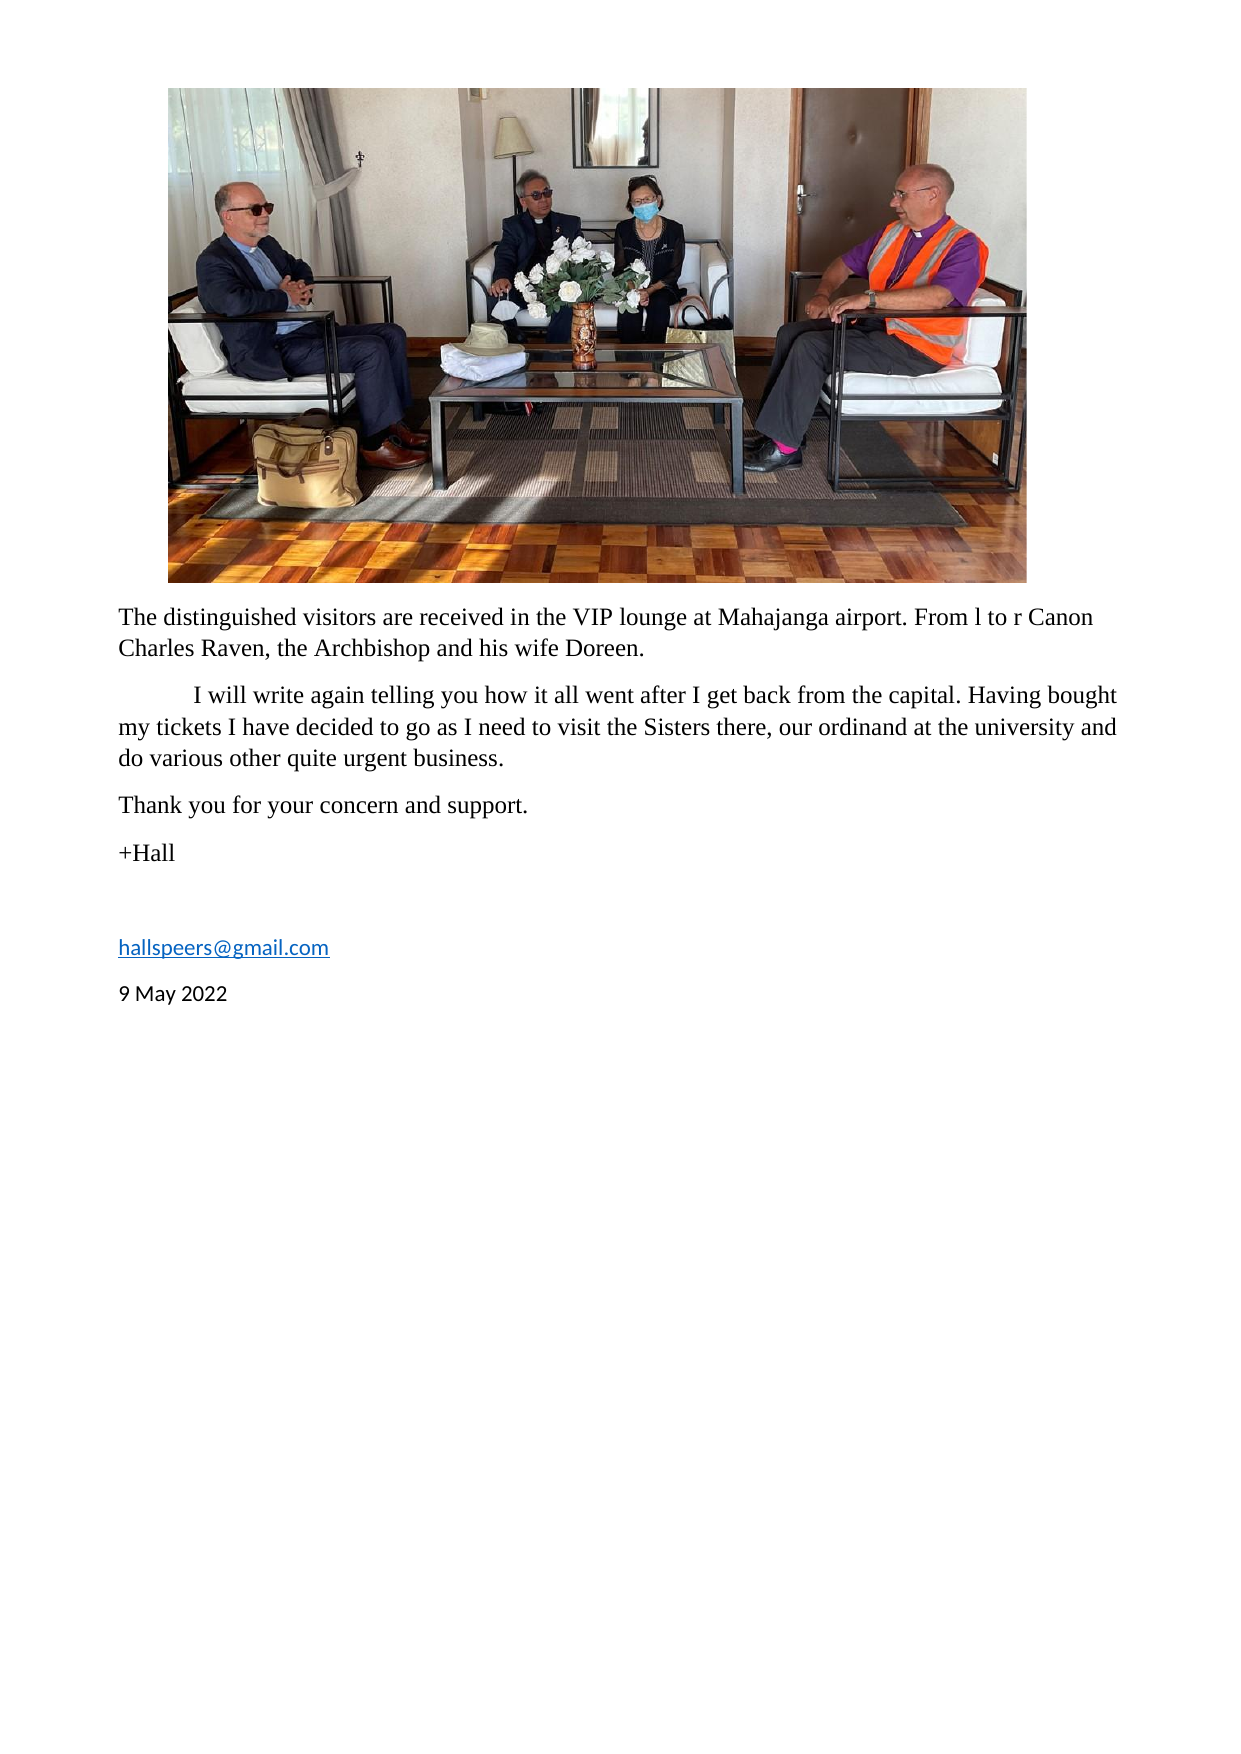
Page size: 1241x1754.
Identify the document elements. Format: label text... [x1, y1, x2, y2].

text The distinguished visitors are received in the VIP lounge at Mahajanga airport. From l to r Canon Charles Raven, the Archbishop and his wife Doreen. [118, 602, 1122, 662]
text hallspeers@gmail.com [118, 933, 1122, 961]
text I will write again telling you how it all went after I get back from the capital. Having bought my tickets I have decided to go as I need to visit the Sisters there, our ordinand at the university and do various other quite urgent business. [118, 681, 1122, 771]
text 9 May 2022 [118, 979, 1122, 1008]
picture [168, 88, 1027, 583]
text +Hall [118, 838, 1122, 867]
text Thank you for your concern and support. [118, 790, 1122, 819]
